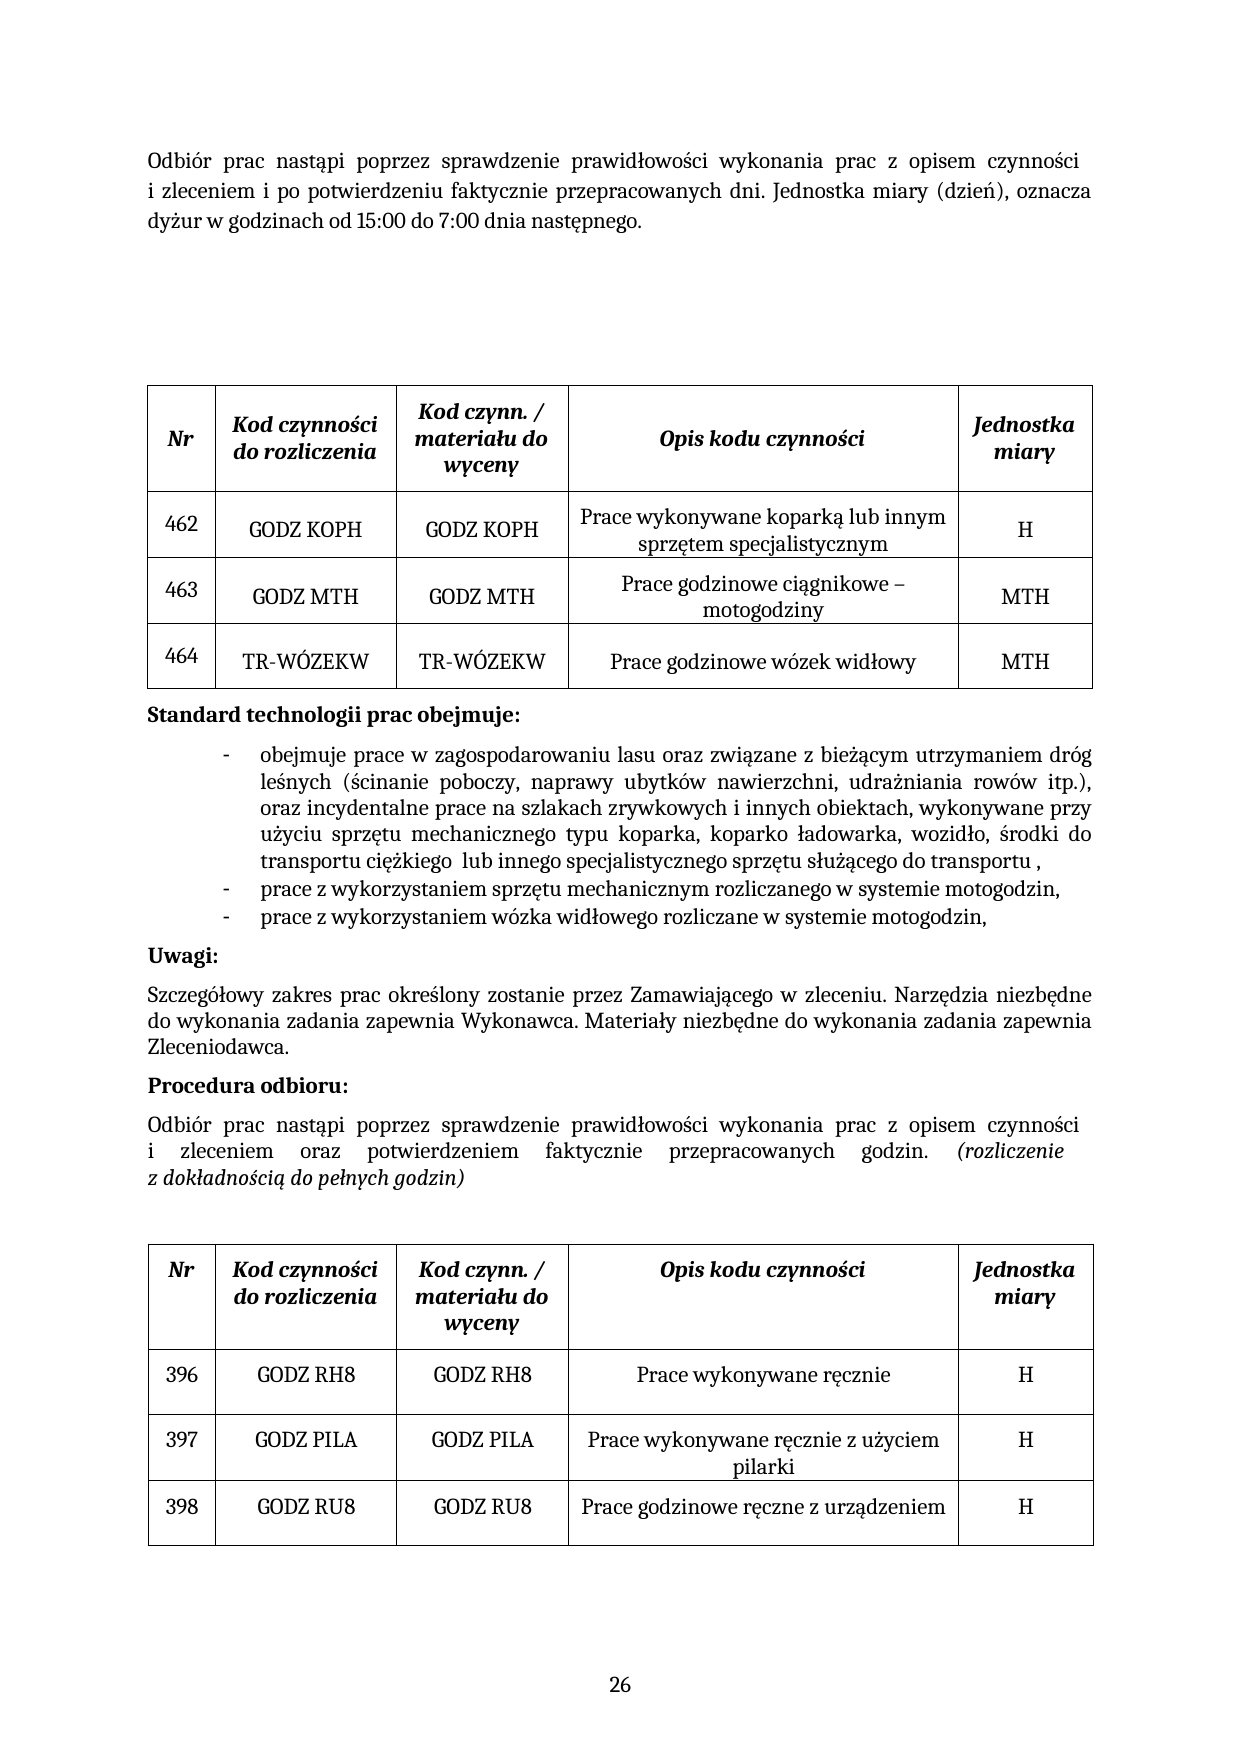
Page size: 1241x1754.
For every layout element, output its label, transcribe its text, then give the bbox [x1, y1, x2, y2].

table_cell MTH [959, 558, 1092, 623]
table_cell GODZ KOPH [397, 492, 568, 557]
table_cell TR-WÓZEKW [397, 624, 568, 688]
table_cell 464 [148, 624, 215, 688]
table_header Nr [148, 386, 215, 491]
table_cell H [959, 1415, 1093, 1480]
table_cell GODZ RH8 [397, 1350, 568, 1414]
text Procedura odbioru: [148, 1073, 1093, 1099]
text Odbiór prac nastąpi poprzez sprawdzenie prawidłowości wykonania prac z opisem czynności i zleceniem i po potwierdzeniu faktycznie przepracowanych dni. Jednostka miary (dzień), oznacza dyżur w godzinach od 15:00 do 7:00 dnia następnego. [148, 148, 1093, 234]
table_cell MTH [959, 624, 1092, 688]
table_header Nr [149, 1245, 215, 1349]
table_cell 463 [148, 558, 215, 623]
text Szczegółowy zakres prac określony zostanie przez Zamawiającego w zleceniu. Narzędzia niezbędne do wykonania zadania zapewnia Wykonawca. Materiały niezbędne do wykonania zadania zapewnia Zleceniodawca. [148, 981, 1093, 1060]
table_cell 397 [149, 1415, 215, 1480]
table_cell GODZ MTH [397, 558, 568, 623]
list prace z wykorzystaniem wózka widłowego rozliczane w systemie motogodzin, [223, 902, 1093, 930]
table_cell GODZ KOPH [216, 492, 396, 557]
text Uwagi: [148, 942, 1093, 969]
table_cell 462 [148, 492, 215, 557]
table_cell GODZ PILA [216, 1415, 396, 1480]
table_header Kod czynności do rozliczenia [216, 386, 396, 491]
table_header Kod czynności do rozliczenia [216, 1245, 396, 1349]
table_cell H [959, 1481, 1093, 1545]
list prace z wykorzystaniem sprzętu mechanicznym rozliczanego w systemie motogodzin, [223, 874, 1093, 902]
table_cell Prace wykonywane ręcznie [569, 1350, 958, 1414]
table_cell 398 [149, 1481, 215, 1545]
text Standard technologii prac obejmuje: [148, 702, 1093, 728]
table_header Kod czynn. / materiału do wyceny [397, 386, 568, 491]
table_header Opis kodu czynności [569, 386, 958, 491]
table_cell Prace wykonywane ręcznie z użyciem pilarki [569, 1415, 958, 1480]
table_cell H [959, 1350, 1093, 1414]
table_cell GODZ RH8 [216, 1350, 396, 1414]
table_cell TR-WÓZEKW [216, 624, 396, 688]
text Odbiór prac nastąpi poprzez sprawdzenie prawidłowości wykonania prac z opisem czynności i zleceniem oraz potwierdzeniem faktycznie przepracowanych godzin. (rozliczenie z dokładnością do pełnych godzin) [148, 1112, 1093, 1191]
table_cell Prace godzinowe wózek widłowy [569, 624, 958, 688]
table_cell H [959, 492, 1092, 557]
table_header Jednostka miary [959, 1245, 1093, 1349]
table_cell Prace godzinowe ciągnikowe –motogodziny [569, 558, 958, 623]
table_cell Prace godzinowe ręczne z urządzeniem [569, 1481, 958, 1545]
table_cell GODZ PILA [397, 1415, 568, 1480]
table_cell Prace wykonywane koparką lub innym sprzętem specjalistycznym [569, 492, 958, 557]
table_cell GODZ MTH [216, 558, 396, 623]
table_cell 396 [149, 1350, 215, 1414]
table_cell GODZ RU8 [397, 1481, 568, 1545]
table_header Opis kodu czynności [569, 1245, 958, 1349]
table_header Kod czynn. / materiału do wyceny [397, 1245, 568, 1349]
table_header Jednostka miary [959, 386, 1092, 491]
table_cell GODZ RU8 [216, 1481, 396, 1545]
list obejmuje prace w zagospodarowaniu lasu oraz związane z bieżącym utrzymaniem dróg leśnych (ścinanie poboczy, naprawy ubytków nawierzchni, udrażniania rowów itp.), oraz incydentalne prace na szlakach zrywkowych i innych obiektach, wykonywane przy użyciu sprzętu mechanicznego typu koparka, koparko ładowarka, wozidło, środki do transportu ciężkiego lub innego specjalistycznego sprzętu służącego do transportu , [223, 741, 1093, 874]
